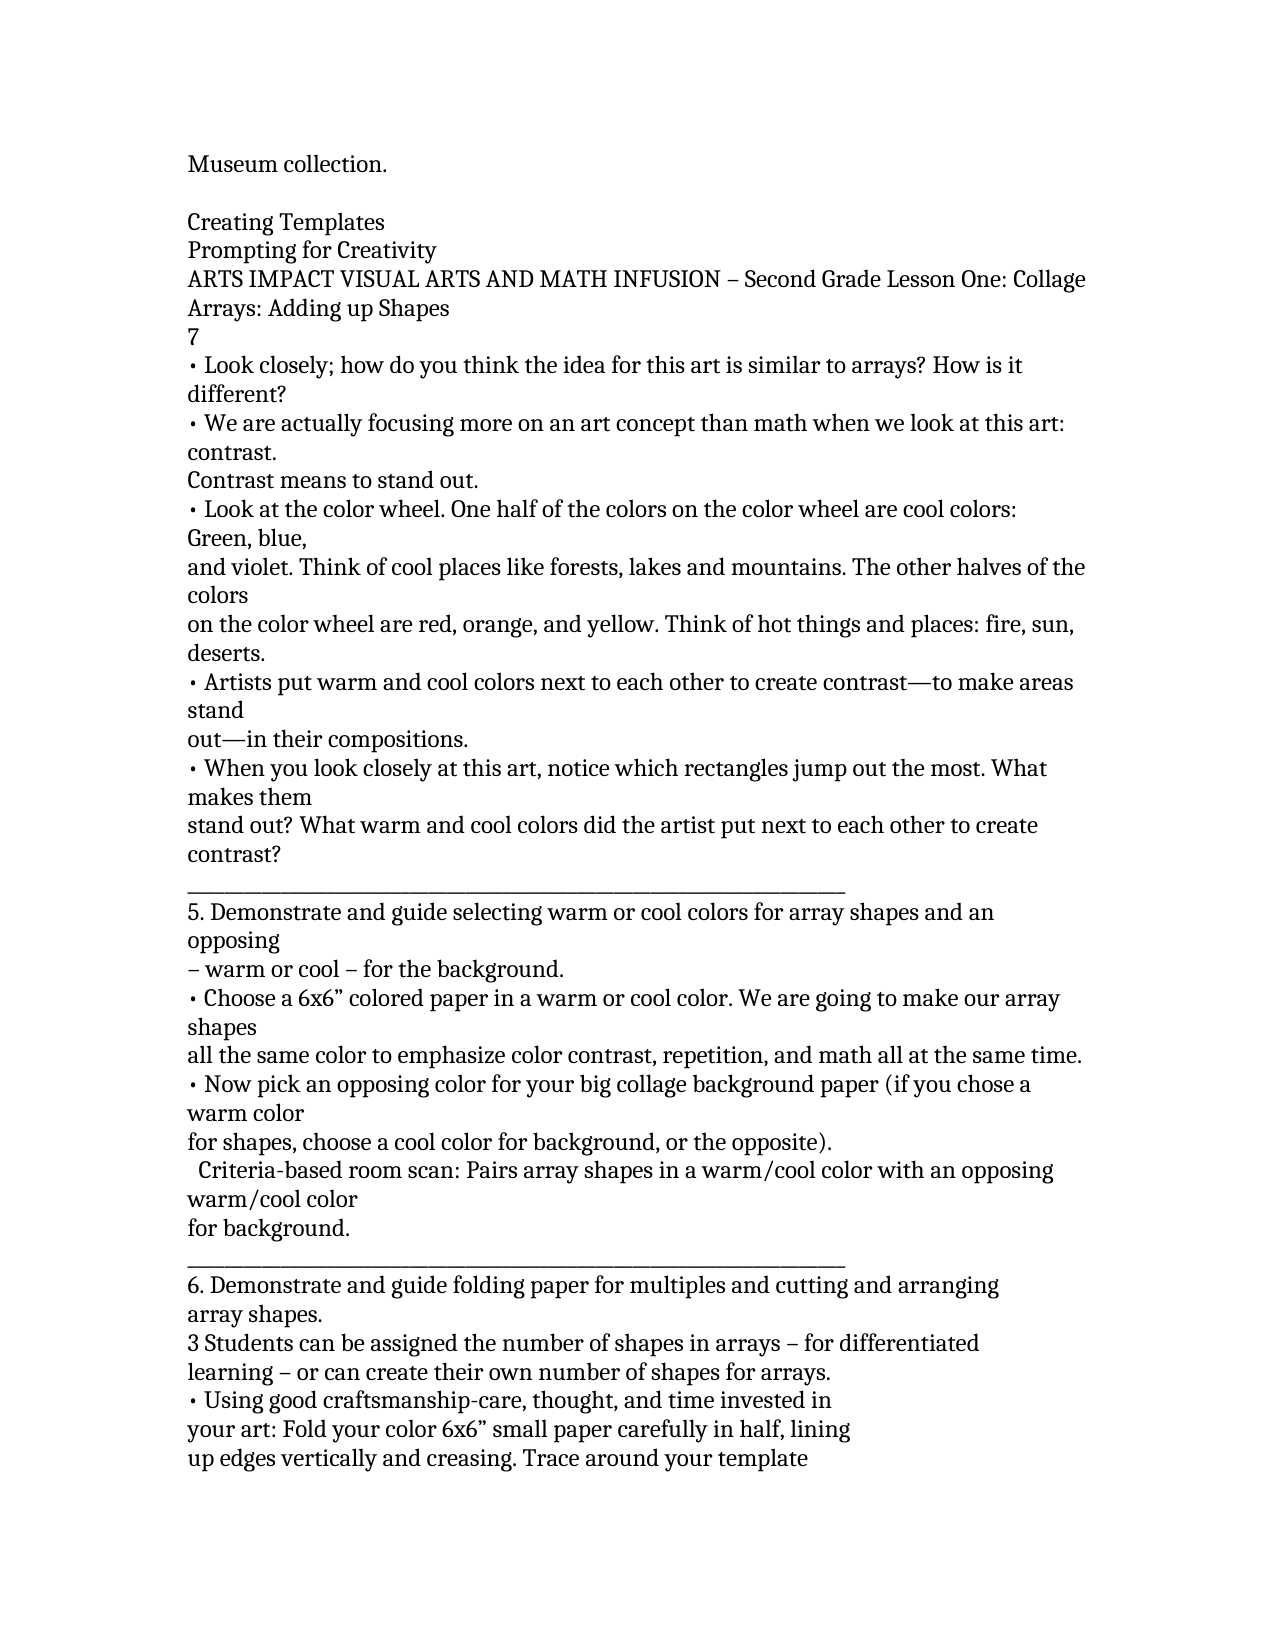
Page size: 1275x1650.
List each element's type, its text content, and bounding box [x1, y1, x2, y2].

text 5. Demonstrate and guide selecting warm or cool colors for array shapes and an opposing [187, 897, 1087, 955]
text Creating Templates [187, 207, 1087, 236]
text your art: Fold your color 6x6” small paper carefully in half, lining [187, 1415, 1087, 1444]
text 6. Demonstrate and guide folding paper for multiples and cutting and arranging [187, 1271, 1087, 1300]
text • Artists put warm and cool colors next to each other to create contrast—to make areas stand [187, 667, 1087, 725]
text • Look at the color wheel. One half of the colors on the color wheel are cool colors: Green, blue, [187, 495, 1087, 552]
text Museum collection. [187, 150, 1087, 179]
text – warm or cool – for the background. [187, 955, 1087, 984]
text Contrast means to stand out. [187, 466, 1087, 495]
text _______________________________________________________________________ [187, 869, 1087, 897]
text • Now pick an opposing color for your big collage background paper (if you chose a warm color [187, 1070, 1087, 1127]
text on the color wheel are red, orange, and yellow. Think of hot things and places: fire, sun, deserts. [187, 610, 1087, 667]
text • Using good craftsmanship-care, thought, and time invested in [187, 1386, 1087, 1415]
text learning – or can create their own number of shapes for arrays. [187, 1357, 1087, 1386]
text • When you look closely at this art, notice which rectangles jump out the most. What makes them [187, 754, 1087, 811]
text array shapes. [187, 1300, 1087, 1329]
text and violet. Think of cool places like forests, lakes and mountains. The other halves of the colors [187, 552, 1087, 610]
text stand out? What warm and cool colors did the artist put next to each other to create contrast? [187, 811, 1087, 869]
text • Look closely; how do you think the idea for this art is similar to arrays? How is it different? [187, 351, 1087, 409]
text for background. [187, 1214, 1087, 1242]
text • We are actually focusing more on an art concept than math when we look at this art: contrast. [187, 409, 1087, 466]
text _______________________________________________________________________ [187, 1242, 1087, 1271]
text all the same color to emphasize color contrast, repetition, and math all at the same time. [187, 1041, 1087, 1070]
text Prompting for Creativity [187, 236, 1087, 265]
text out—in their compositions. [187, 725, 1087, 754]
text 7 [187, 322, 1087, 351]
text up edges vertically and creasing. Trace around your template [187, 1444, 1087, 1472]
text for shapes, choose a cool color for background, or the opposite). [187, 1127, 1087, 1156]
text Criteria-based room scan: Pairs array shapes in a warm/cool color with an opposing warm/cool color [187, 1156, 1087, 1214]
text ARTS IMPACT VISUAL ARTS AND MATH INFUSION – Second Grade Lesson One: Collage Arrays: Adding up Shapes [187, 265, 1087, 322]
text • Choose a 6x6” colored paper in a warm or cool color. We are going to make our array shapes [187, 984, 1087, 1041]
text 3 Students can be assigned the number of shapes in arrays – for differentiated [187, 1329, 1087, 1357]
